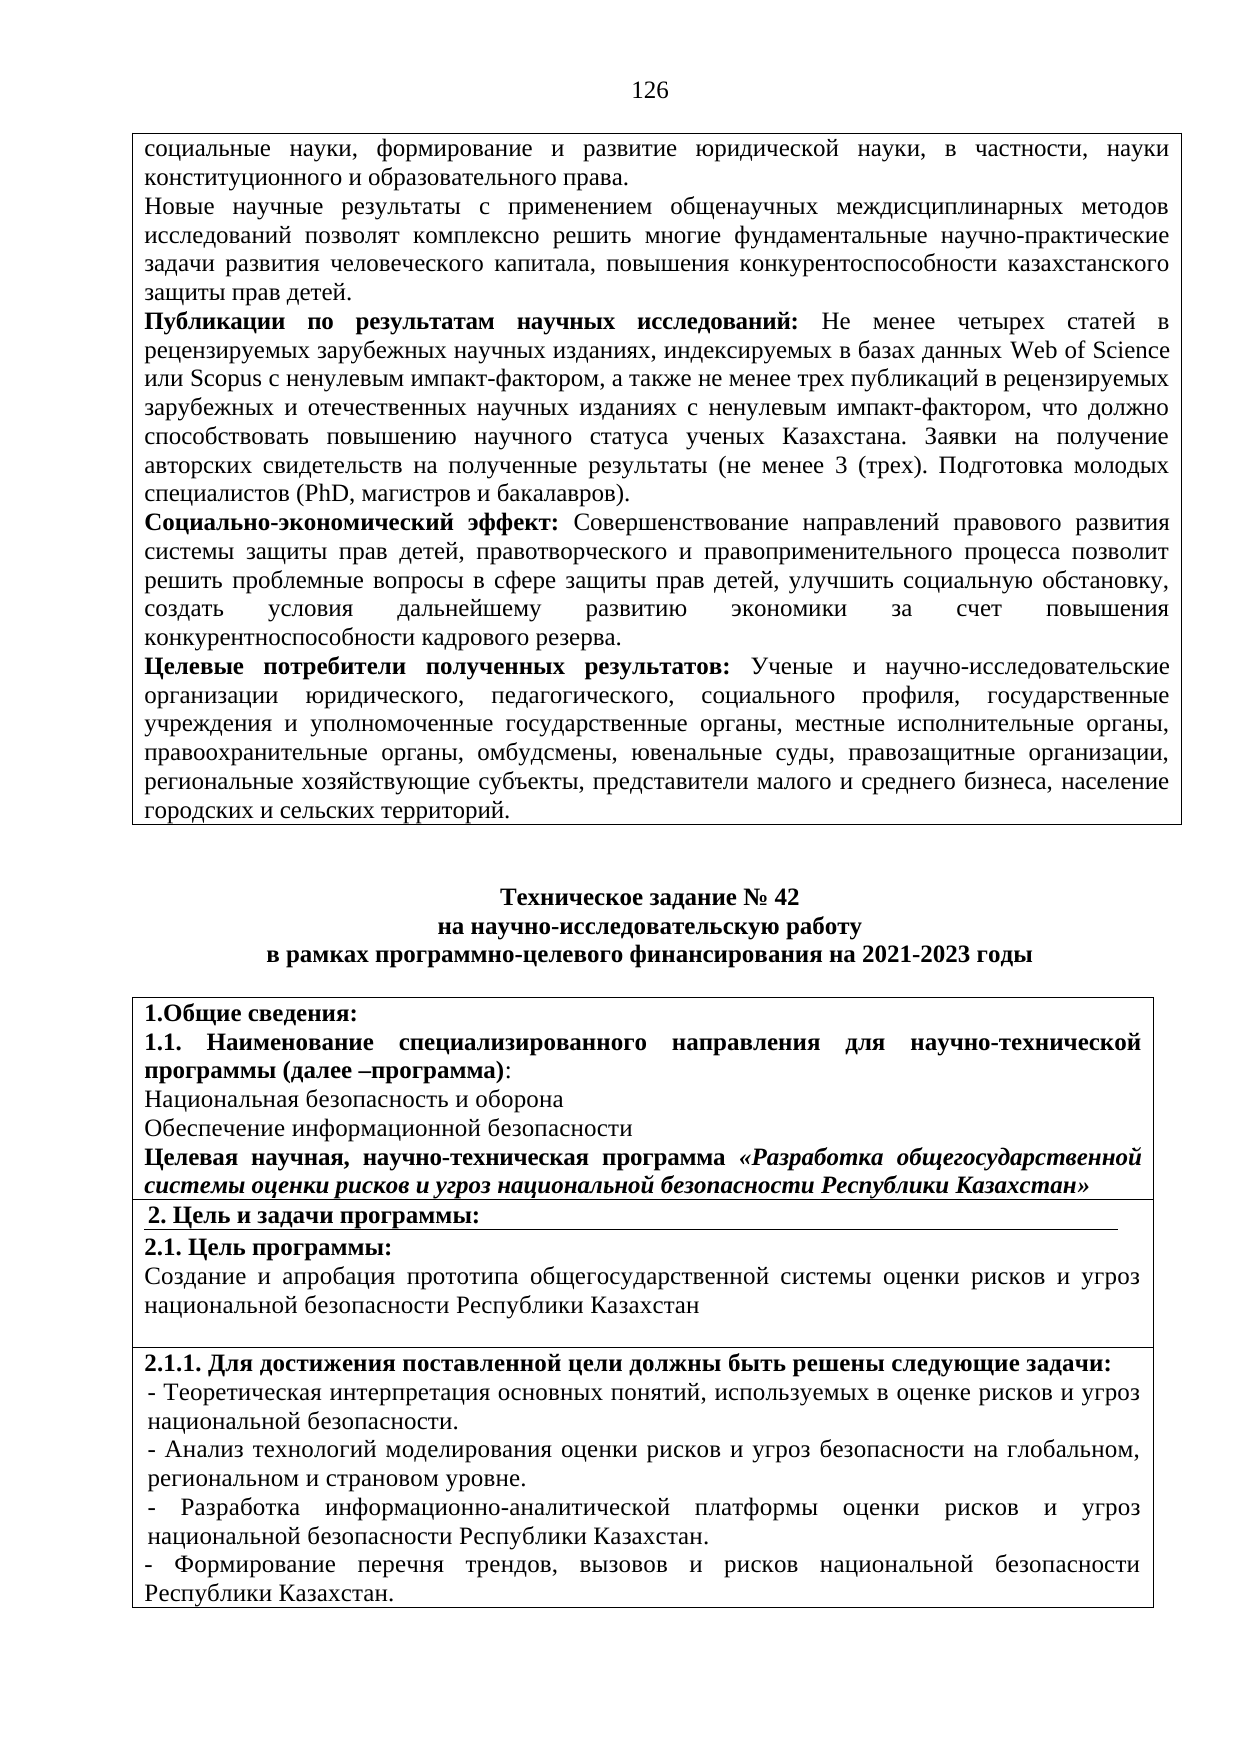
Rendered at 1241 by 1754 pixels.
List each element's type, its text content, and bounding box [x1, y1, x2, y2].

table_cell 2. Цель и задачи программы: 2.1. Цель программы: Создание и апробация прототипа общегосударственной системы оценки рисков и угроз национальной безопасности Республики Казахстан [133, 1200, 1153, 1347]
text Техническое задание № 42 [118, 882, 1181, 911]
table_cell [133, 134, 1181, 823]
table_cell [133, 1348, 1153, 1607]
text на научно-исследовательскую работу [118, 911, 1181, 939]
text в рамках программно-целевого финансирования на 2021-2023 годы [118, 939, 1181, 968]
table_header 1.Общие сведения: 1.1. Наименование специализированного направления для научно-технической программы (далее –программа): Национальная безопасность и оборона Обеспечение информационной безопасности Целевая научная, научно-техническая программа «Разработка общегосударственной системы оценки рисков и угроз национальной безопасности Республики Казахстан» [133, 998, 1153, 1199]
